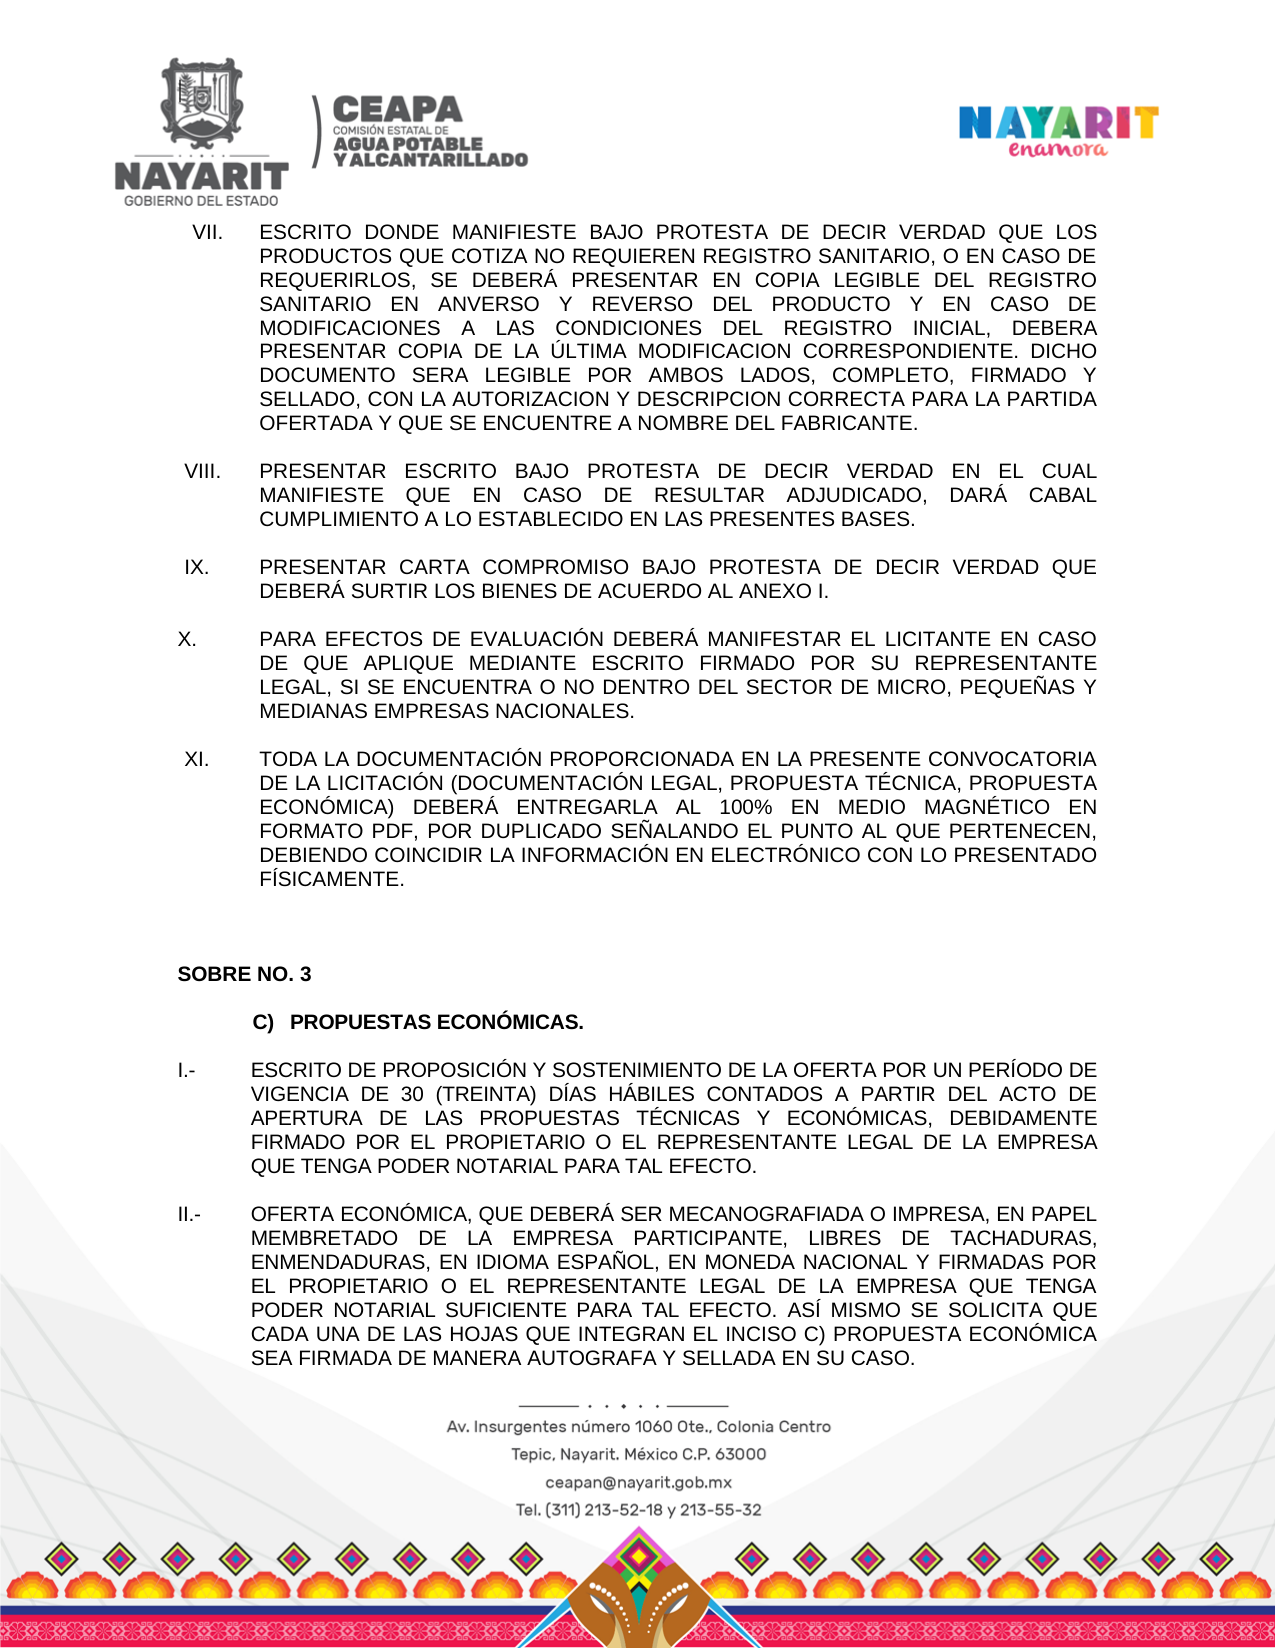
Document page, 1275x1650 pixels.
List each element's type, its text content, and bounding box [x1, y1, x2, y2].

list ESCRITO DONDE MANIFIESTE BAJO PROTESTA DE DECIR VERDAD QUE LOS PRODUCTOS QUE COTIZA NO REQUIEREN REGISTRO SANITARIO, O EN CASO DE REQUERIRLOS, SE DEBERÁ PRESENTAR EN COPIA LEGIBLE DEL REGISTRO SANITARIO EN ANVERSO Y REVERSO DEL PRODUCTO Y EN CASO DE MODIFICACIONES A LAS CONDICIONES DEL REGISTRO INICIAL, DEBERA PRESENTAR COPIA DE LA ÚLTIMA MODIFICACION CORRESPONDIENTE. DICHO DOCUMENTO SERA LEGIBLE POR AMBOS LADOS, COMPLETO, FIRMADO Y SELLADO, CON LA AUTORIZACION Y DESCRIPCION CORRECTA PARA LA PARTIDA OFERTADA Y QUE SE ENCUENTRE A NOMBRE DEL FABRICANTE. [192, 219, 1098, 435]
text SOBRE NO. 3 [177, 962, 1098, 986]
text II.- OFERTA ECONÓMICA, QUE DEBERÁ SER MECANOGRAFIADA O IMPRESA, EN PAPEL MEMBRETADO DE LA EMPRESA PARTICIPANTE, LIBRES DE TACHADURAS, ENMENDADURAS, EN IDIOMA ESPAÑOL, EN MONEDA NACIONAL Y FIRMADAS POR EL PROPIETARIO O EL REPRESENTANTE LEGAL DE LA EMPRESA QUE TENGA PODER NOTARIAL SUFICIENTE PARA TAL EFECTO. ASÍ MISMO SE SOLICITA QUE CADA UNA DE LAS HOJAS QUE INTEGRAN EL INCISO C) PROPUESTA ECONÓMICA SEA FIRMADA DE MANERA AUTOGRAFA Y SELLADA EN SU CASO. [177, 1202, 1098, 1369]
list PARA EFECTOS DE EVALUACIÓN DEBERÁ MANIFESTAR EL LICITANTE EN CASO DE QUE APLIQUE MEDIANTE ESCRITO FIRMADO POR SU REPRESENTANTE LEGAL, SI SE ENCUENTRA O NO DENTRO DEL SECTOR DE MICRO, PEQUEÑAS Y MEDIANAS EMPRESAS NACIONALES. [177, 627, 1098, 723]
picture [0, 1126, 1275, 1648]
list TODA LA DOCUMENTACIÓN PROPORCIONADA EN LA PRESENTE CONVOCATORIA DE LA LICITACIÓN (DOCUMENTACIÓN LEGAL, PROPUESTA TÉCNICA, PROPUESTA ECONÓMICA) DEBERÁ ENTREGARLA AL 100% EN MEDIO MAGNÉTICO EN FORMATO PDF, POR DUPLICADO SEÑALANDO EL PUNTO AL QUE PERTENECEN, DEBIENDO COINCIDIR LA INFORMACIÓN EN ELECTRÓNICO CON LO PRESENTADO FÍSICAMENTE. [184, 747, 1098, 890]
list PROPUESTAS ECONÓMICAS. [252, 1010, 1098, 1034]
text I.- ESCRITO DE PROPOSICIÓN Y SOSTENIMIENTO DE LA OFERTA POR UN PERÍODO DE VIGENCIA DE 30 (TREINTA) DÍAS HÁBILES CONTADOS A PARTIR DEL ACTO DE APERTURA DE LAS PROPUESTAS TÉCNICAS Y ECONÓMICAS, DEBIDAMENTE FIRMADO POR EL PROPIETARIO O EL REPRESENTANTE LEGAL DE LA EMPRESA QUE TENGA PODER NOTARIAL PARA TAL EFECTO. [177, 1058, 1098, 1178]
picture [0, 0, 1275, 214]
list PRESENTAR CARTA COMPROMISO BAJO PROTESTA DE DECIR VERDAD QUE DEBERÁ SURTIR LOS BIENES DE ACUERDO AL ANEXO I. [184, 555, 1098, 603]
list PRESENTAR ESCRITO BAJO PROTESTA DE DECIR VERDAD EN EL CUAL MANIFIESTE QUE EN CASO DE RESULTAR ADJUDICADO, DARÁ CABAL CUMPLIMIENTO A LO ESTABLECIDO EN LAS PRESENTES BASES. [184, 459, 1098, 531]
